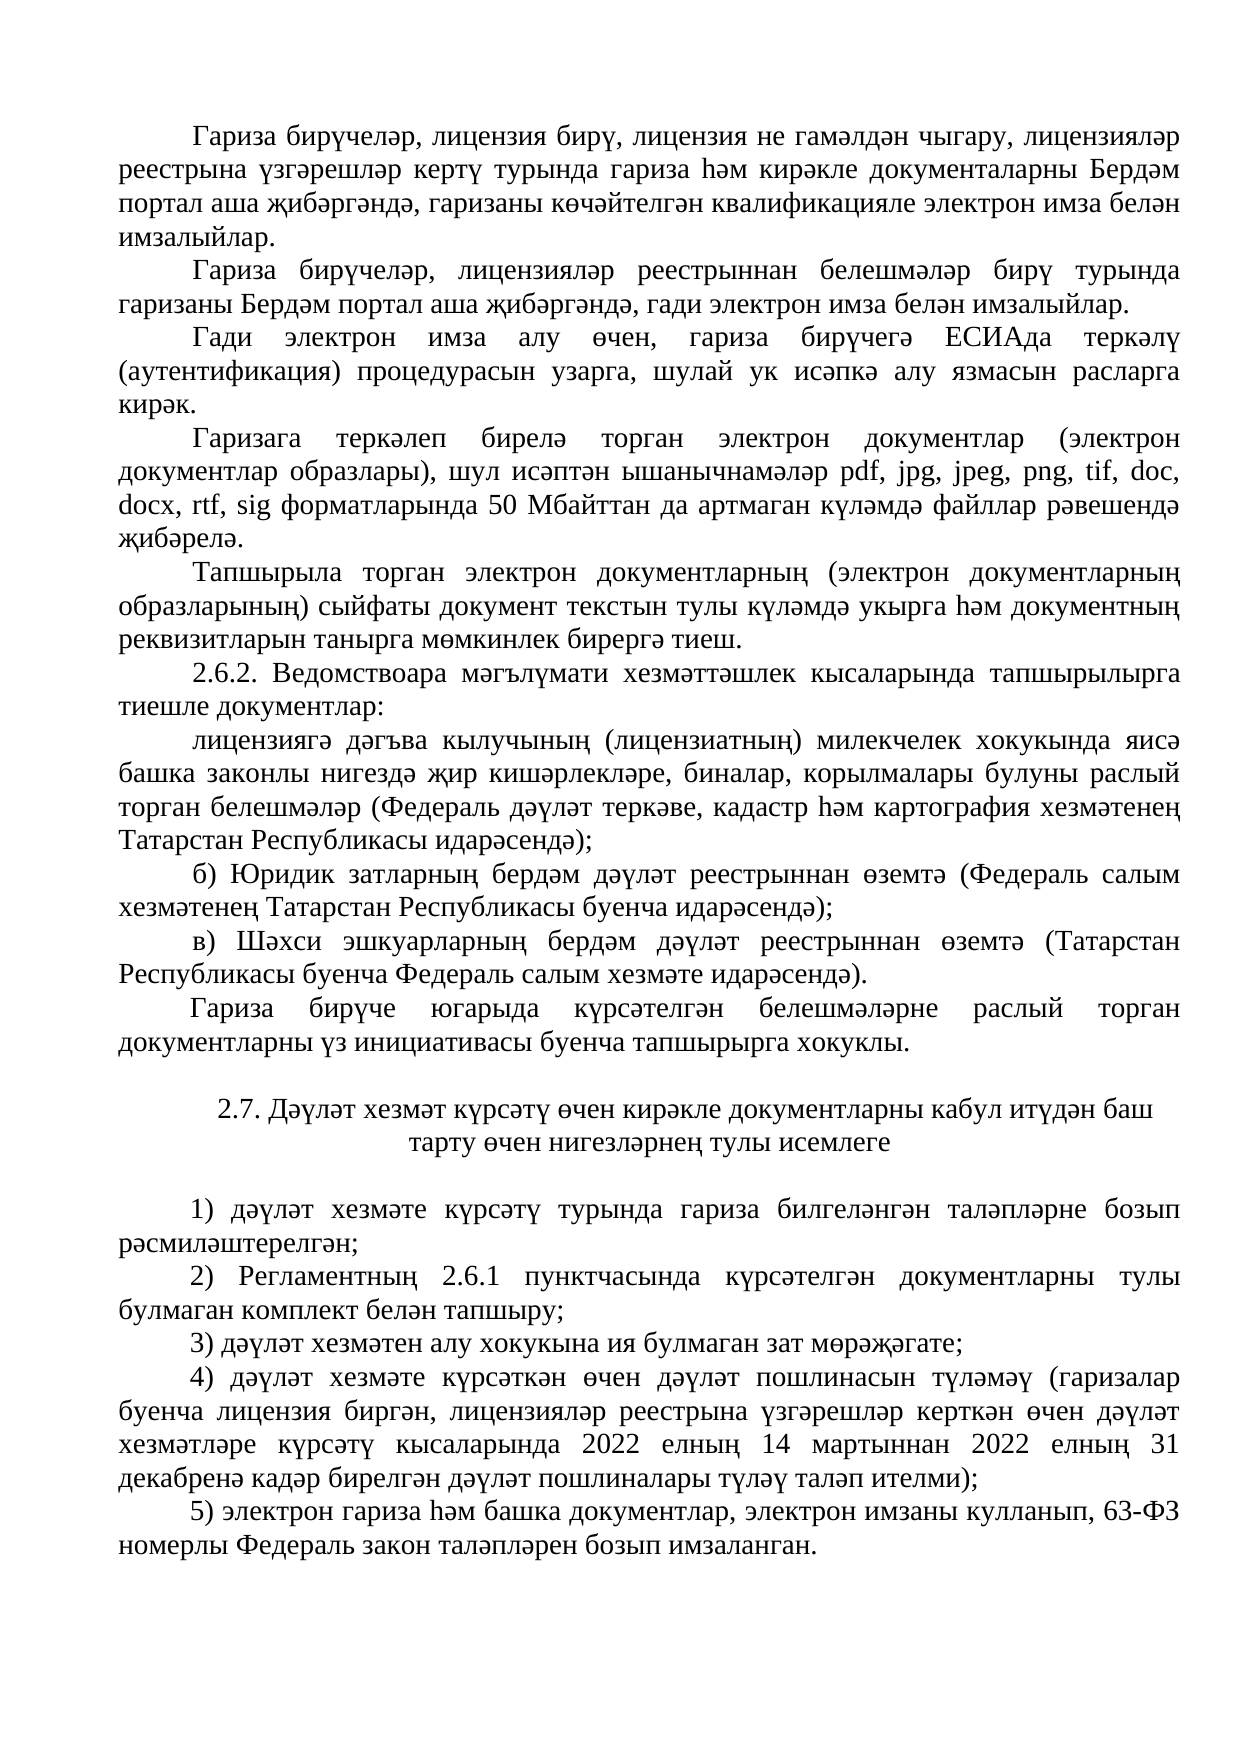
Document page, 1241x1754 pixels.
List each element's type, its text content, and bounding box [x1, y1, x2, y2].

text Гариза бирүчеләр, лицензияләр реестрыннан белешмәләр бирү турында гаризаны Бердәм портал аша җибәргәндә, гади электрон имза белән имзалыйлар. [118, 252, 1181, 319]
text 4) дәүләт хезмәте күрсәткән өчен дәүләт пошлинасын түләмәү (гаризалар буенча лицензия биргән, лицензияләр реестрына үзгәрешләр керткән өчен дәүләт хезмәтләре күрсәтү кысаларында 2022 елның 14 мартыннан 2022 елның 31 декабренә кадәр бирелгән дәүләт пошлиналары түләү таләп ителми); [118, 1359, 1181, 1493]
text 2.7. Дәүләт хезмәт күрсәтү өчен кирәкле документларны кабул итүдән баш тарту өчен нигезләрнең тулы исемлеге [118, 1091, 1181, 1158]
text Гариза бирүчеләр, лицензия бирү, лицензия не гамәлдән чыгару, лицензияләр реестрына үзгәрешләр кертү турында гариза һәм кирәкле документаларны Бердәм портал аша җибәргәндә, гаризаны көчәйтелгән квалификацияле электрон имза белән имзалыйлар. [118, 118, 1181, 252]
text 5) электрон гариза һәм башка документлар, электрон имзаны кулланып, 63-ФЗ номерлы Федераль закон таләпләрен бозып имзаланган. [118, 1493, 1181, 1560]
text 3) дәүләт хезмәтен алу хокукына ия булмаган зат мөрәҗәгате; [118, 1326, 1181, 1359]
text б) Юридик затларның бердәм дәүләт реестрыннан өземтә (Федераль салым хезмәтенең Татарстан Республикасы буенча идарәсендә); [118, 856, 1181, 923]
text Гаризага теркәлеп бирелә торган электрон документлар (электрон документлар образлары), шул исәптән ышанычнамәләр pdf, jpg, jpeg, png, tif, doc, docx, rtf, sig форматларында 50 Мбайттан да артмаган күләмдә файллар рәвешендә җибәрелә. [118, 420, 1181, 554]
text 2) Регламентның 2.6.1 пунктчасында күрсәтелгән документларны тулы булмаган комплект белән тапшыру; [118, 1258, 1181, 1326]
text 1) дәүләт хезмәте күрсәтү турында гариза билгеләнгән таләпләрне бозып рәсмиләштерелгән; [118, 1191, 1181, 1258]
text Гади электрон имза алу өчен, гариза бирүчегә ЕСИАда теркәлү (аутентификация) процедурасын узарга, шулай ук исәпкә алу язмасын расларга кирәк. [118, 319, 1181, 420]
text 2.6.2. Ведомствоара мәгълүмати хезмәттәшлек кысаларында тапшырылырга тиешле документлар: [118, 655, 1181, 722]
text в) Шәхси эшкуарларның бердәм дәүләт реестрыннан өземтә (Татарстан Республикасы буенча Федераль салым хезмәте идарәсендә). [118, 923, 1181, 990]
text Гариза бирүче югарыда күрсәтелгән белешмәләрне раслый торган документларны үз инициативасы буенча тапшырырга хокуклы. [118, 990, 1181, 1057]
text Тапшырыла торган электрон документларның (электрон документларның образларының) сыйфаты документ текстын тулы күләмдә укырга һәм документның реквизитларын танырга мөмкинлек бирергә тиеш. [118, 554, 1181, 655]
text лицензиягә дәгъва кылучының (лицензиатның) милекчелек хокукында яисә башка законлы нигездә җир кишәрлекләре, биналар, корылмалары булуны раслый торган белешмәләр (Федераль дәүләт теркәве, кадастр һәм картография хезмәтенең Татарстан Республикасы идарәсендә); [118, 722, 1181, 856]
